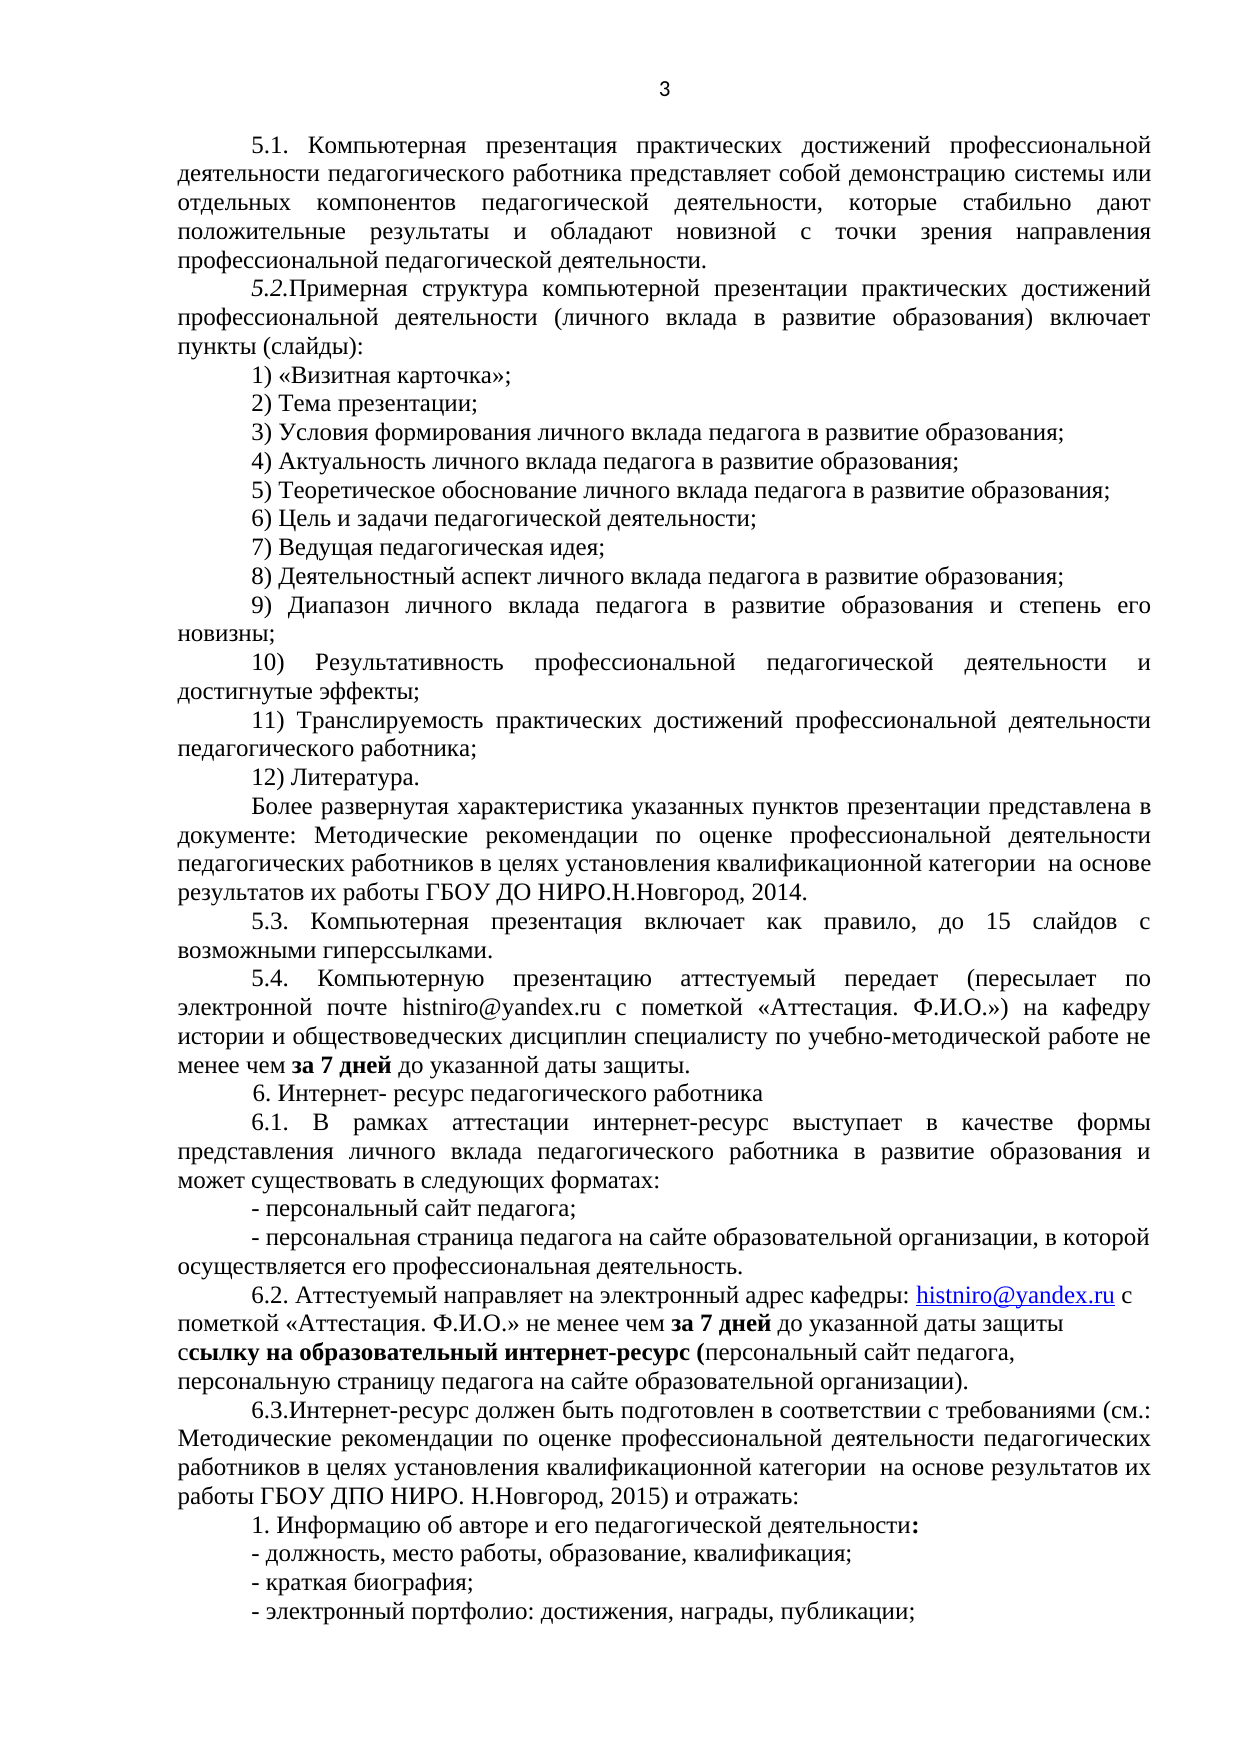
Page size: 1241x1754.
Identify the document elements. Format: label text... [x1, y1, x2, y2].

text 1) «Визитная карточка»; [177, 360, 1152, 388]
text - персональный сайт педагога; [177, 1193, 1152, 1222]
text 8) Деятельностный аспект личного вклада педагога в развитие образования; [177, 561, 1152, 590]
text 7) Ведущая педагогическая идея; [177, 532, 1152, 561]
text 6.1. В рамках аттестации интернет-ресурс выступает в качестве формы представления личного вклада педагогического работника в развитие образования и может существовать в следующих форматах: [177, 1107, 1152, 1193]
text Более развернутая характеристика указанных пунктов презентации представлена в документе: Методические рекомендации по оценке профессиональной деятельности педагогических работников в целях установления квалификационной категории на основе результатов их работы ГБОУ ДО НИРО.Н.Новгород, 2014. [177, 791, 1152, 906]
text 5) Теоретическое обоснование личного вклада педагога в развитие образования; [177, 475, 1152, 503]
text 12) Литература. [177, 762, 1152, 791]
text 10) Результативность профессиональной педагогической деятельности и достигнутые эффекты; [177, 647, 1152, 705]
text 5.4. Компьютерную презентацию аттестуемый передает (пересылает по электронной почте histniro@yandex.ru с пометкой «Аттестация. Ф.И.О.») на кафедру истории и обществоведческих дисциплин специалисту по учебно-методической работе не менее чем за 7 дней до указанной даты защиты. [177, 963, 1152, 1078]
text 3) Условия формирования личного вклада педагога в развитие образования; [177, 417, 1152, 446]
text 6.3.Интернет-ресурс должен быть подготовлен в соответствии с требованиями (см.: Методические рекомендации по оценке профессиональной деятельности педагогических работников в целях установления квалификационной категории на основе результатов их работы ГБОУ ДПО НИРО. Н.Новгород, 2015) и отражать: [177, 1395, 1152, 1510]
text - должность, место работы, образование, квалификация; [177, 1538, 1152, 1567]
text - электронный портфолио: достижения, награды, публикации; [177, 1596, 1152, 1625]
text 6. Интернет- ресурс педагогического работника [252, 1078, 1152, 1107]
text 6.2. Аттестуемый направляет на электронный адрес кафедры: histniro@yandex.ru с пометкой «Аттестация. Ф.И.О.» не менее чем за 7 дней до указанной даты защиты ссылку на образовательный интернет-ресурс (персональный сайт педагога, персональную страницу педагога на сайте образовательной организации). [177, 1280, 1152, 1395]
text - персональная страница педагога на сайте образовательной организации, в которой осуществляется его профессиональная деятельность. [177, 1222, 1152, 1280]
text - краткая биография; [177, 1567, 1152, 1596]
text 5.2.Примерная структура компьютерной презентации практических достижений профессиональной деятельности (личного вклада в развитие образования) включает пункты (слайды): [177, 273, 1152, 360]
text 2) Тема презентации; [177, 388, 1152, 417]
text 5.1. Компьютерная презентация практических достижений профессиональной деятельности педагогического работника представляет собой демонстрацию системы или отдельных компонентов педагогической деятельности, которые стабильно дают положительные результаты и обладают новизной с точки зрения направления профессиональной педагогической деятельности. [177, 130, 1152, 273]
text 11) Транслируемость практических достижений профессиональной деятельности педагогического работника; [177, 705, 1152, 762]
text 1. Информацию об авторе и его педагогической деятельности: [177, 1510, 1152, 1538]
text 6) Цель и задачи педагогической деятельности; [177, 503, 1152, 532]
text 5.3. Компьютерная презентация включает как правило, до 15 слайдов с возможными гиперссылками. [177, 906, 1152, 963]
text 9) Диапазон личного вклада педагога в развитие образования и степень его новизны; [177, 590, 1152, 647]
text 4) Актуальность личного вклада педагога в развитие образования; [177, 446, 1152, 475]
